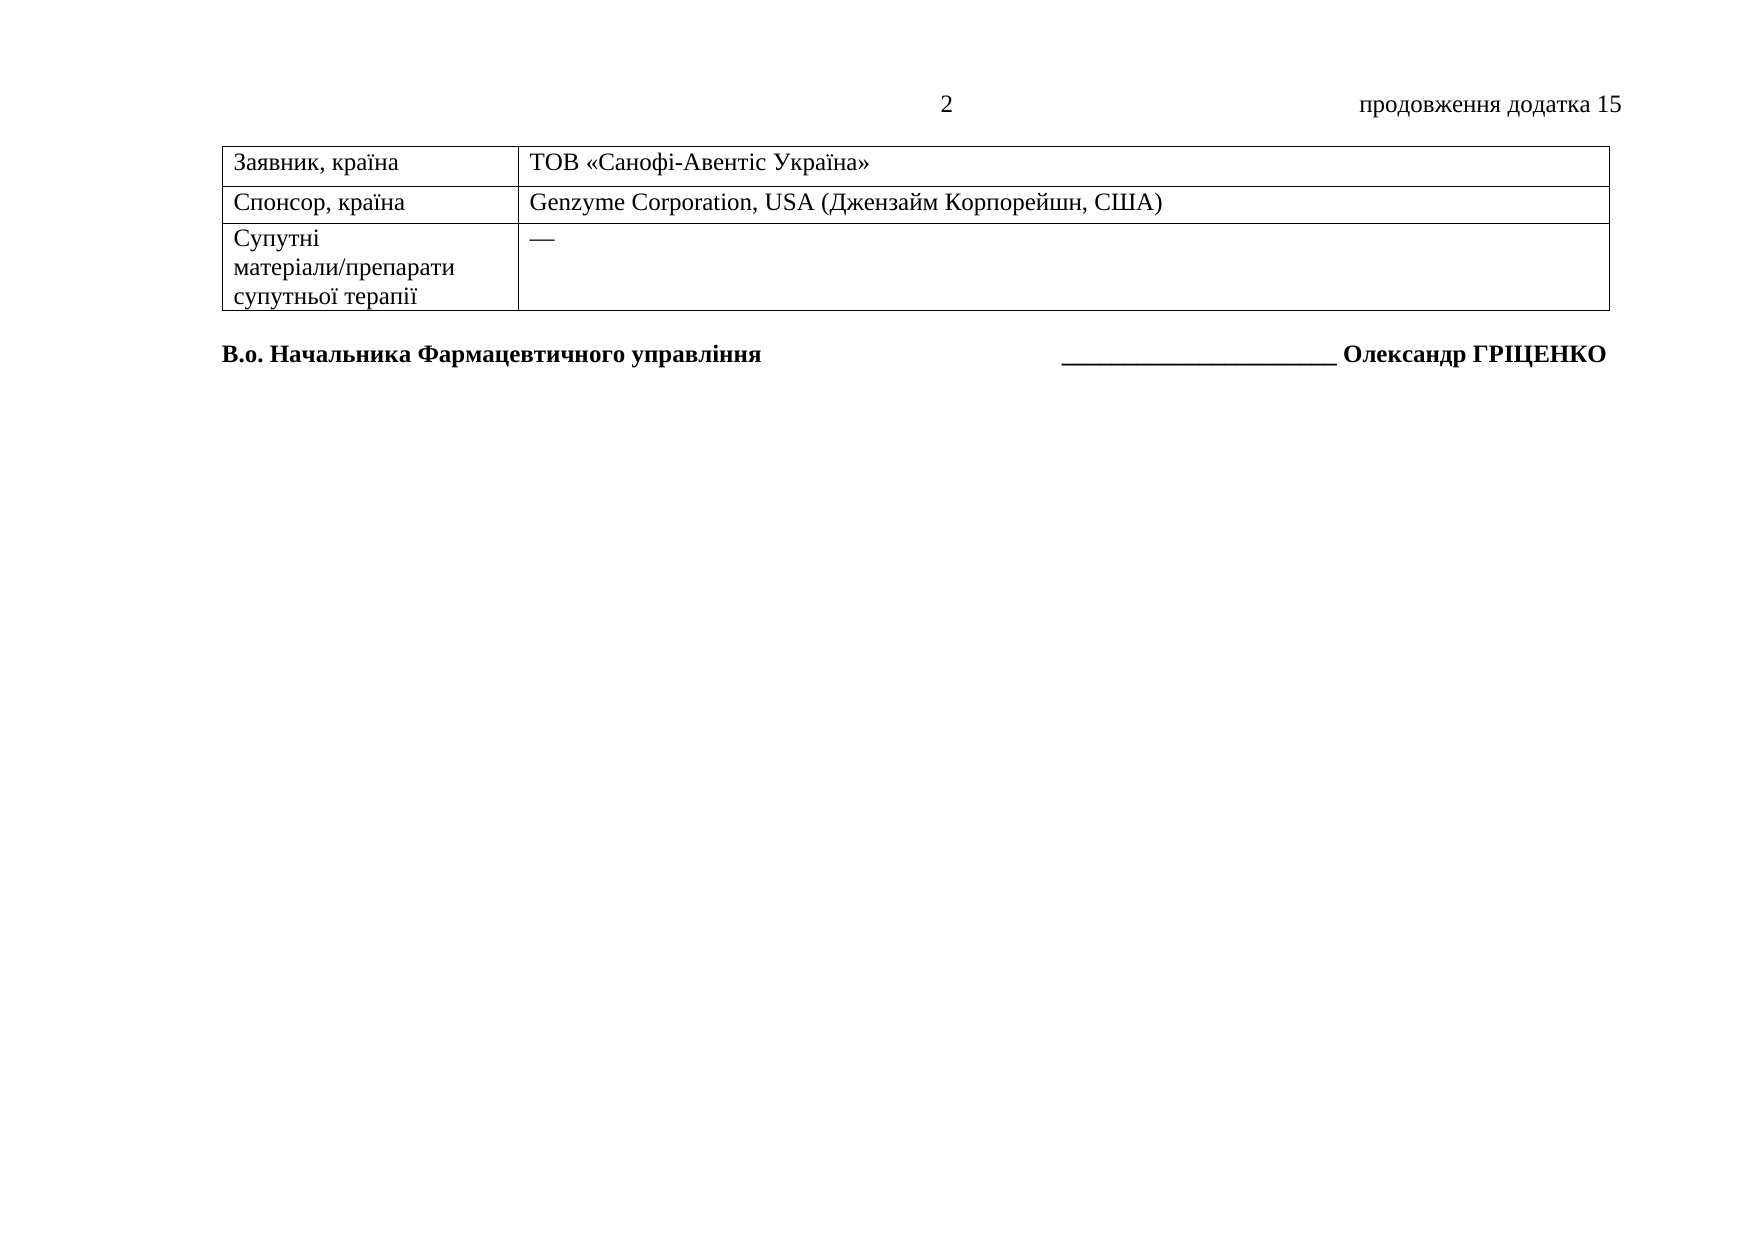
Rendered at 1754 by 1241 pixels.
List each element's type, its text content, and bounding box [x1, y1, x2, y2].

table_cell Genzyme Corporation, USA (Джензайм Корпорейшн, США) [519, 187, 1609, 222]
table_header Заявник, країна [223, 147, 518, 186]
table_header ТОВ «Санофі-Авентіс Україна» [519, 147, 1609, 186]
text 2 продовження додатка 15 [222, 89, 1624, 117]
table_cell Спонсор, країна [223, 187, 518, 222]
table_cell Супутні матеріали/препарати супутньої терапії [223, 224, 518, 310]
table_cell ― [519, 224, 1609, 310]
text В.о. Начальника Фармацевтичного управління ______________________ Олександр ГРІЦЕНКО [222, 339, 1624, 368]
